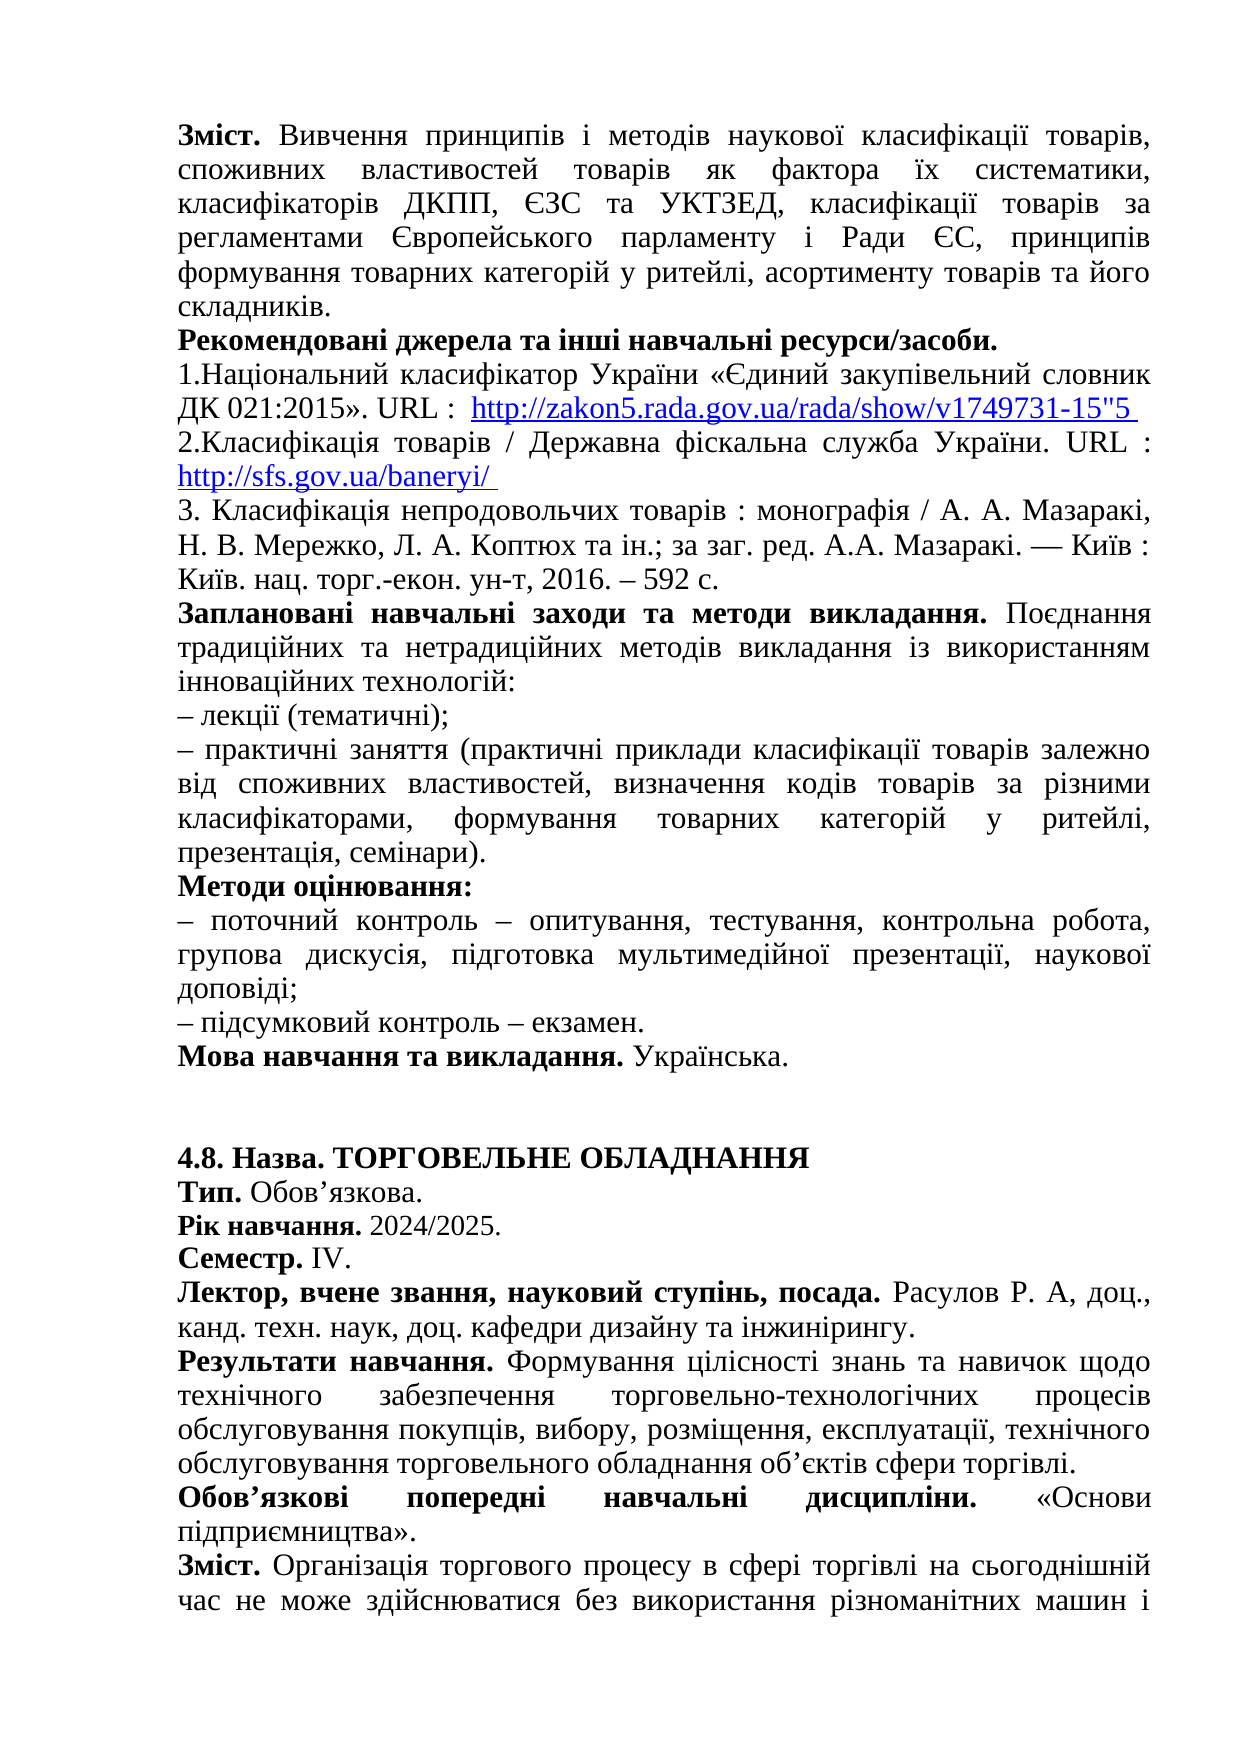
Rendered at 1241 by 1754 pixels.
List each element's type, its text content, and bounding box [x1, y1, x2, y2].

text 3. Класифікація непродовольчих товарів : монографія / А. А. Мазаракі, Н. В. Мережко, Л. А. Коптюх та ін.; за заг. ред. А.А. Мазаракі. — Київ : Київ. нац. торг.-екон. ун-т, 2016. – 592 с. [177, 493, 1152, 596]
text Семестр. ІV. [177, 1242, 1152, 1276]
text Лектор, вчене звання, науковий ступінь, посада. Расулов Р. А, доц., канд. техн. наук, доц. кафедри дизайну та інжинірингу. [177, 1276, 1152, 1344]
text 2.Класифікація товарів / Державна фіскальна служба України. URL : http://sfs.gov.ua/baneryi/ [177, 425, 1152, 493]
text Обов’язкові попередні навчальні дисципліни. «Основи підприємництва». [177, 1480, 1152, 1549]
text Зміст. Вивчення принципів і методів наукової класифікації товарів, споживних властивостей товарів як фактора їх систематики, класифікаторів ДКПП, ЄЗС та УКТЗЕД, класифікації товарів за регламентами Європейського парламенту і Ради ЄС, принципів формування товарних категорій у ритейлі, асортименту товарів та його складників. [177, 118, 1152, 323]
text Результати навчання. Формування цілісності знань та навичок щодо технічного забезпечення торговельно-технологічних процесів обслуговування покупців, вибору, розміщення, експлуатації, технічного обслуговування торговельного обладнання об’єктів сфери торгівлі. [177, 1344, 1152, 1480]
text – підсумковий контроль – екзамен. [177, 1005, 1152, 1039]
text Методи оцінювання: [177, 869, 1152, 903]
text Мова навчання та викладання. Українська. [177, 1039, 1152, 1073]
text 1.Національний класифікатор України «Єдиний закупівельний словник ДК 021:2015». URL : http://zakon5.rada.gov.ua/rada/show/v1749731-15"5 [177, 357, 1152, 425]
text Тип. Обов’язкова. [177, 1176, 1152, 1210]
text Рекомендовані джерела та інші навчальні ресурси/засоби. [177, 323, 1152, 357]
text 4.8. Назва. ТОРГОВЕЛЬНЕ ОБЛАДНАННЯ [177, 1142, 1152, 1176]
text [177, 1549, 1152, 1617]
text Рік навчання. 2024/2025. [177, 1210, 1152, 1242]
text – лекції (тематичні); [177, 698, 1152, 732]
text – поточний контроль – опитування, тестування, контрольна робота, групова дискусія, підготовка мультимедійної презентації, наукової доповіді; [177, 903, 1152, 1005]
text Заплановані навчальні заходи та методи викладання. Поєднання традиційних та нетрадиційних методів викладання із використанням інноваційних технологій: [177, 596, 1152, 698]
text – практичні заняття (практичні приклади класифікації товарів залежно від споживних властивостей, визначення кодів товарів за різними класифікаторами, формування товарних категорій у ритейлі, презентація, семінари). [177, 732, 1152, 869]
